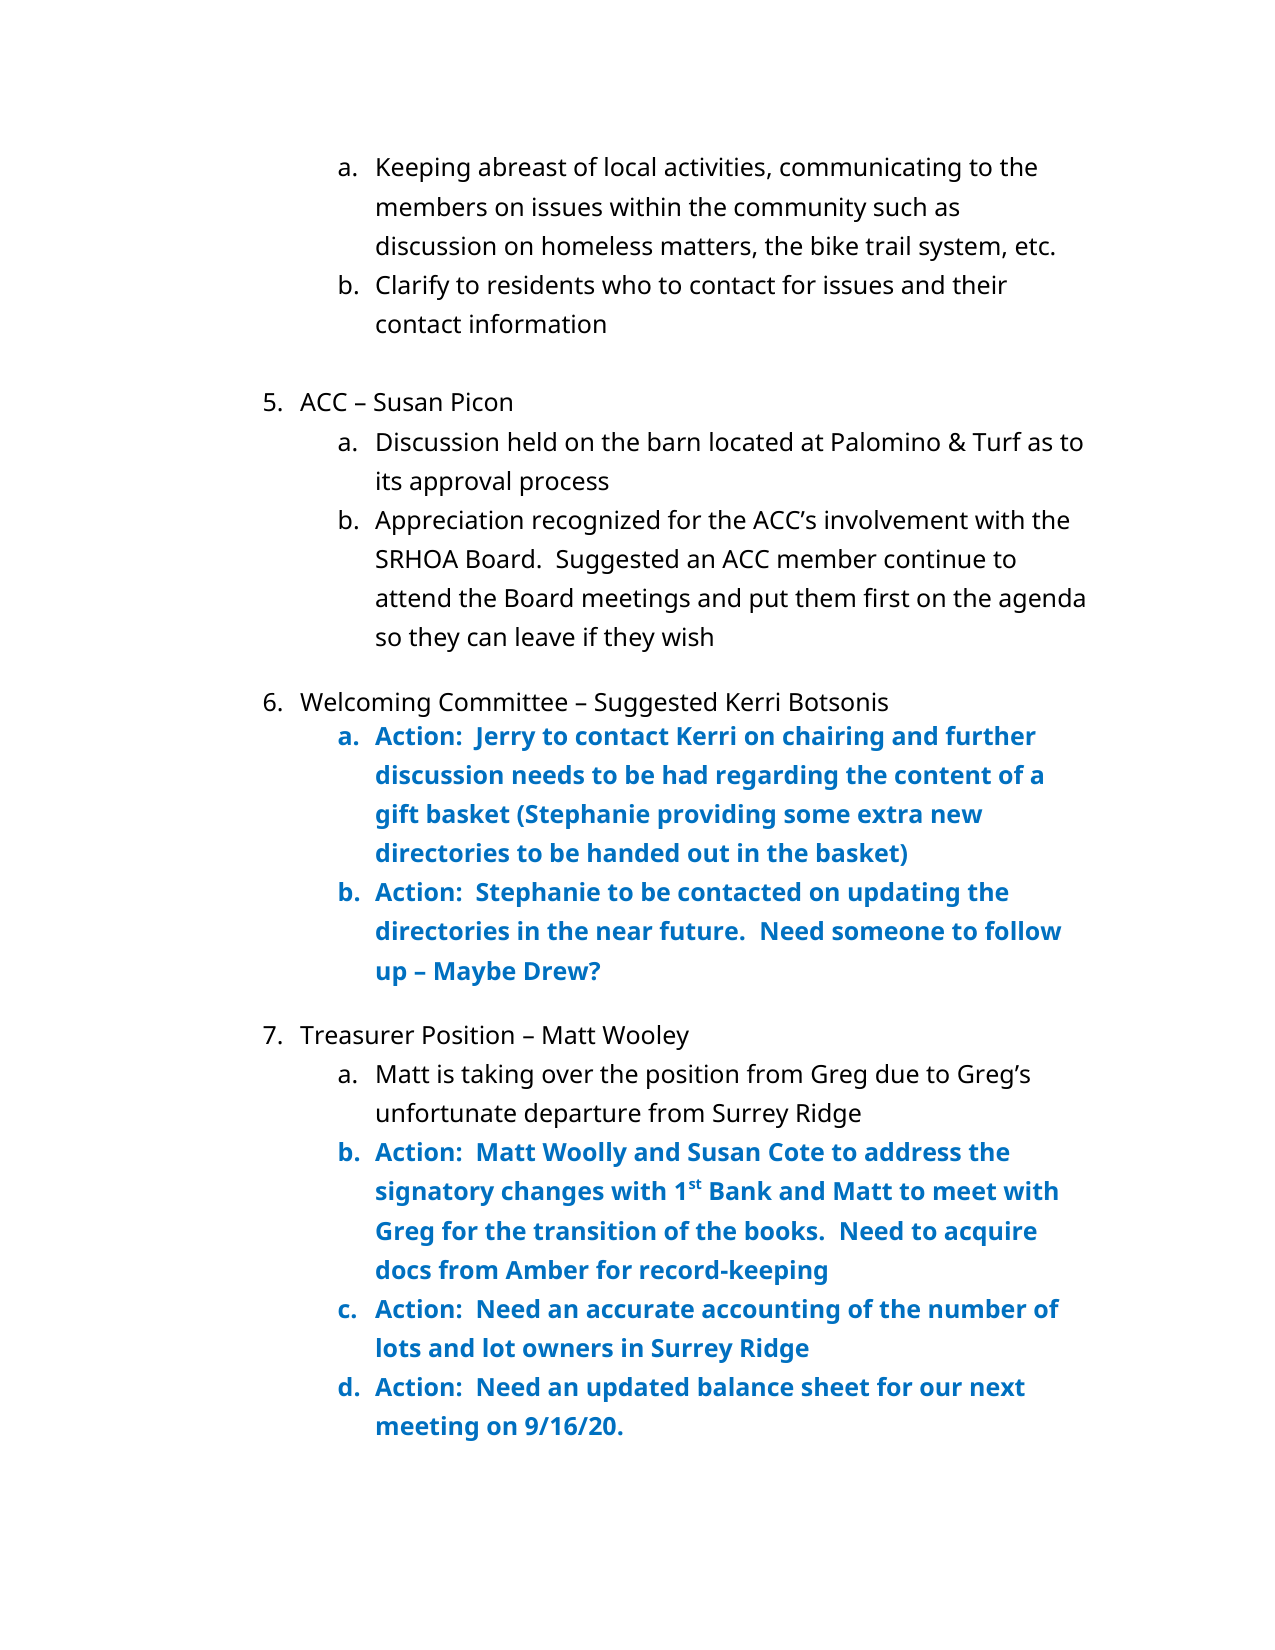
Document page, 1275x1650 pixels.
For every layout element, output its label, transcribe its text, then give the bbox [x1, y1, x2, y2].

list Keeping abreast of local activities, communicating to the members on issues within the community such as discussion on homeless matters, the bike trail system, etc. [337, 150, 1087, 262]
list ACC – Susan Picon [262, 385, 1087, 419]
list Matt is taking over the position from Greg due to Greg’s unfortunate departure from Surrey Ridge [337, 1057, 1087, 1130]
list Clarify to residents who to contact for issues and their contact information [337, 267, 1087, 341]
list Treasurer Position – Matt Wooley [262, 1017, 1087, 1051]
list Discussion held on the barn located at Palomino & Turf as to its approval process [337, 424, 1087, 497]
list Action: Stephanie to be contacted on updating the directories in the near future. Need someone to follow up – Maybe Drew? [337, 875, 1087, 987]
list Action: Matt Woolly and Susan Cote to address the signatory changes with 1st Bank and Matt to meet with Greg for the transition of the books. Need to acquire docs from Amber for record-keeping [337, 1135, 1087, 1286]
list Action: Jerry to contact Kerri on chairing and further discussion needs to be had regarding the content of a gift basket (Stephanie providing some extra new directories to be handed out in the basket) [337, 718, 1087, 870]
list Appreciation recognized for the ACC’s involvement with the SRHOA Board. Suggested an ACC member continue to attend the Board meetings and put them first on the agenda so they can leave if they wish [337, 502, 1087, 654]
list Action: Need an updated balance sheet for our next meeting on 9/16/20. [337, 1370, 1087, 1443]
list Welcoming Committee – Suggested Kerri Botsonis [262, 684, 1087, 718]
list Action: Need an accurate accounting of the number of lots and lot owners in Surrey Ridge [337, 1292, 1087, 1365]
